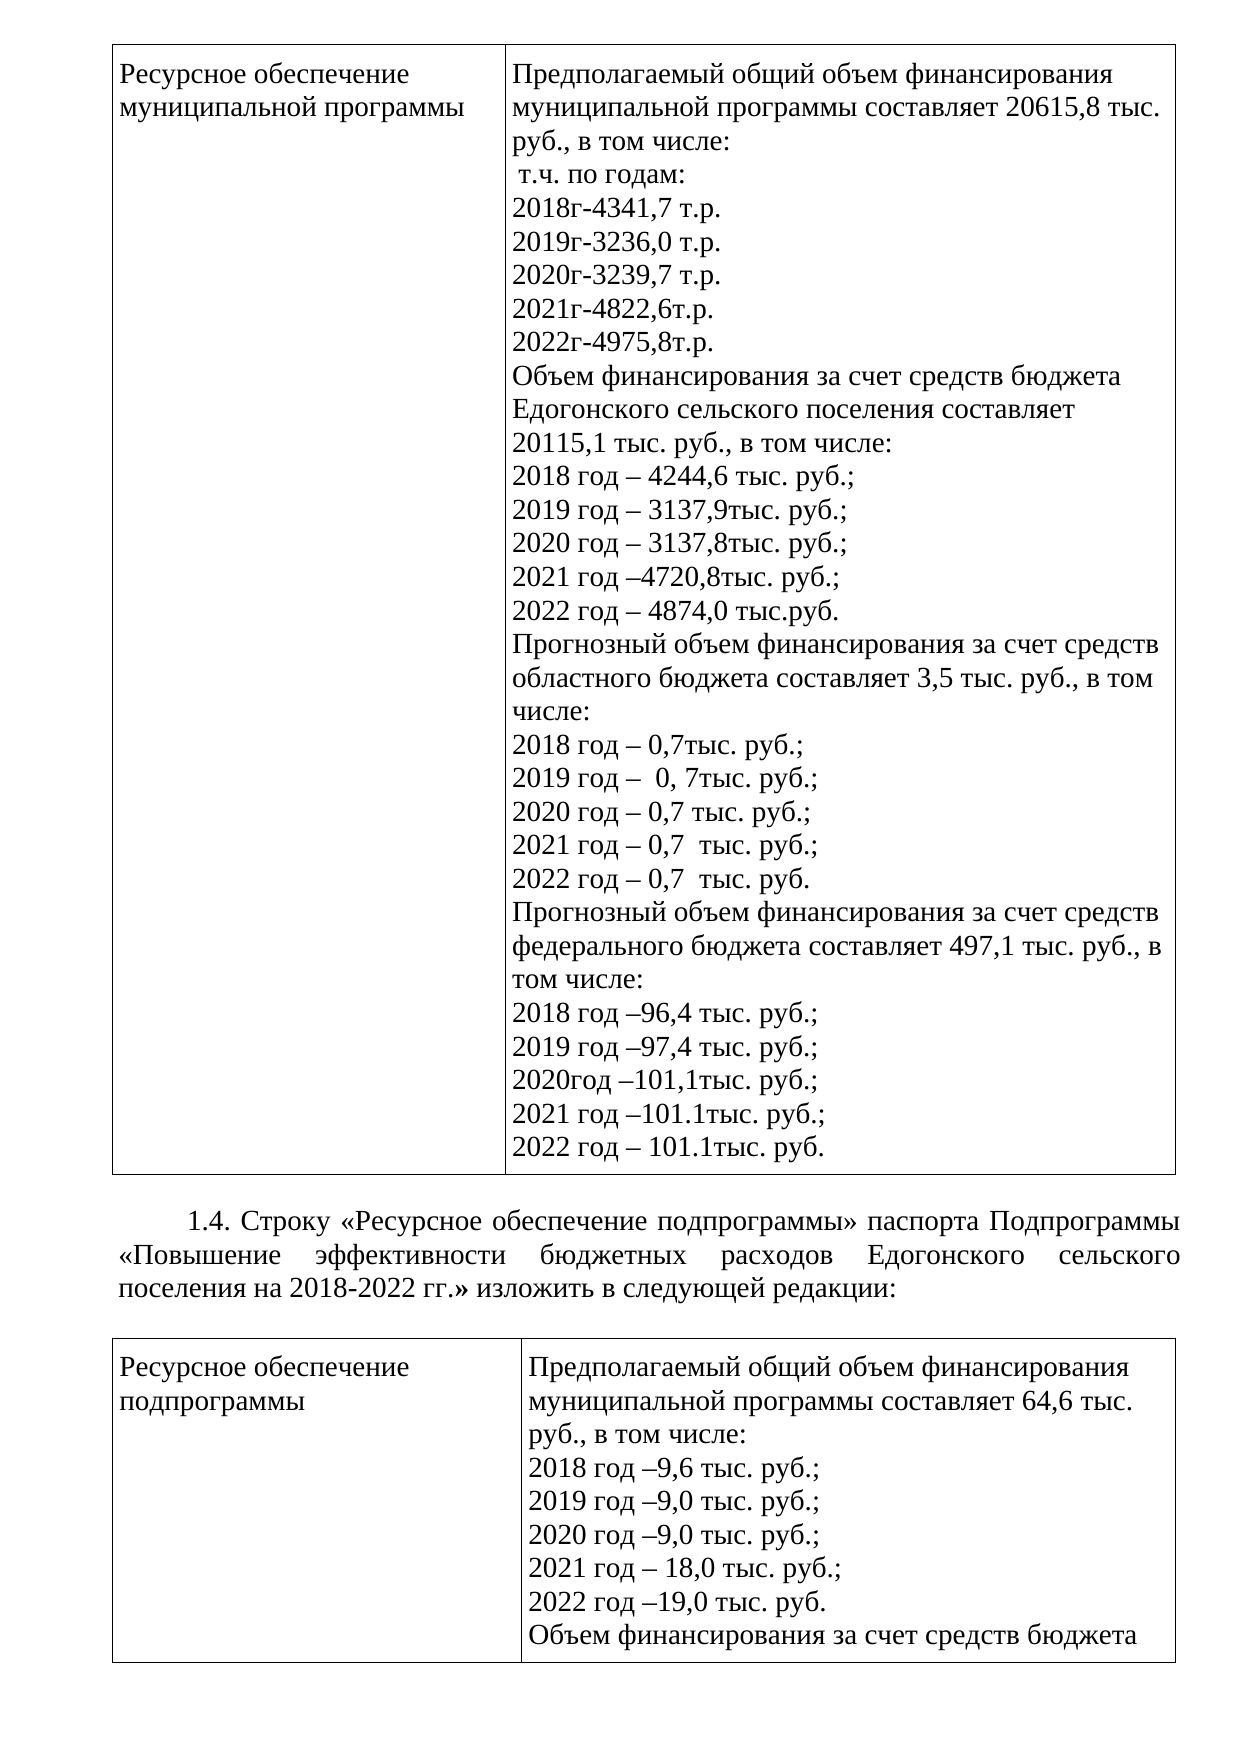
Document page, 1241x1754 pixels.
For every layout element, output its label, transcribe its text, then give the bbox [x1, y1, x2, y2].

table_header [522, 1339, 1175, 1662]
table_header Предполагаемый общий объем финансирования муниципальной программы составляет 20615,8 тыс. руб., в том числе: т.ч. по годам: 2018г-4341,7 т.р. 2019г-3236,0 т.р. 2020г-3239,7 т.р. 2021г-4822,6т.р. 2022г-4975,8т.р. Объем финансирования за счет средств бюджета Едогонского сельского поселения составляет 20115,1 тыс. руб., в том числе: 2018 год – 4244,6 тыс. руб.; 2019 год – 3137,9тыс. руб.; 2020 год – 3137,8тыс. руб.; 2021 год –4720,8тыс. руб.; 2022 год – 4874,0 тыс.руб. Прогнозный объем финансирования за счет средств областного бюджета составляет 3,5 тыс. руб., в том числе: 2018 год – 0,7тыс. руб.; 2019 год – 0, 7тыс. руб.; 2020 год – 0,7 тыс. руб.; 2021 год – 0,7 тыс. руб.; 2022 год – 0,7 тыс. руб. Прогнозный объем финансирования за счет средств федерального бюджета составляет 497,1 тыс. руб., в том числе: 2018 год –96,4 тыс. руб.; 2019 год –97,4 тыс. руб.; 2020год –101,1тыс. руб.; 2021 год –101.1тыс. руб.; 2022 год – 101.1тыс. руб. [506, 45, 1175, 1173]
table_header Ресурсное обеспечение муниципальной программы [113, 45, 505, 1173]
text 1.4. Строку «Ресурсное обеспечение подпрограммы» паспорта Подпрограммы «Повышение эффективности бюджетных расходов Едогонского сельского поселения на 2018-2022 гг.» изложить в следующей редакции: [118, 1203, 1181, 1304]
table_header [113, 1339, 521, 1662]
